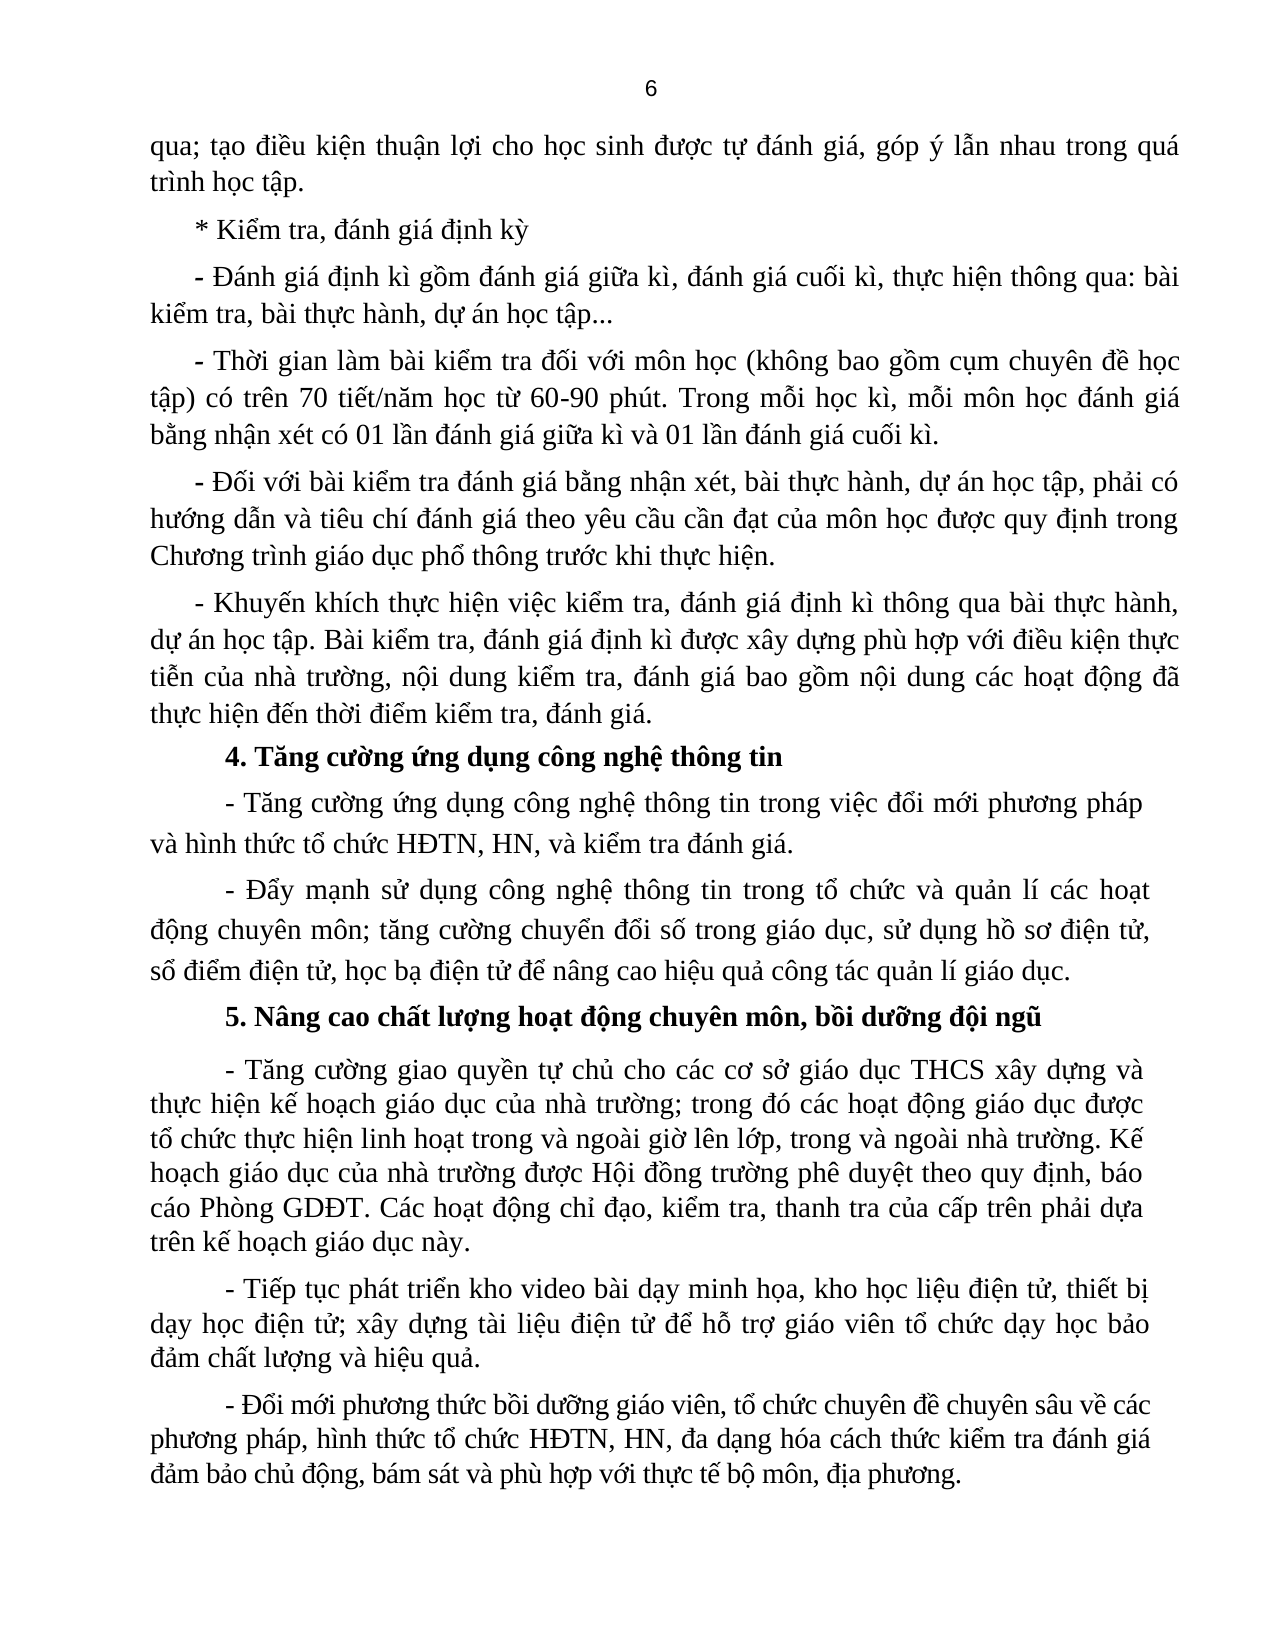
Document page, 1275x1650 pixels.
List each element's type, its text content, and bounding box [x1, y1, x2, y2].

text - Thời gian làm bài kiểm tra đối với môn học (không bao gồm cụm chuyên đề học tập) có trên 70 tiết/năm học từ 60-90 phút. Trong mỗi học kì, mỗi môn học đánh giá bằng nhận xét có 01 lần đánh giá giữa kì và 01 lần đánh giá cuối kì. [150, 343, 1181, 451]
text * Kiểm tra, đánh giá định kỳ [150, 212, 1181, 245]
text - Khuyến khích thực hiện việc kiểm tra, đánh giá định kì thông qua bài thực hành, dự án học tập. Bài kiểm tra, đánh giá định kì được xây dựng phù hợp với điều kiện thực tiễn của nhà trường, nội dung kiểm tra, đánh giá bao gồm nội dung các hoạt động đã thực hiện đến thời điểm kiểm tra, đánh giá. [150, 585, 1181, 729]
text - Đẩy mạnh sử dụng công nghệ thông tin trong tổ chức và quản lí các hoạt động chuyên môn; tăng cường chuyển đổi số trong giáo dục, sử dụng hồ sơ điện tử, sổ điểm điện tử, học bạ điện tử để nâng cao hiệu quả công tác quản lí giáo dục. [150, 872, 1152, 986]
text - Tăng cường ứng dụng công nghệ thông tin trong việc đổi mới phương pháp và hình thức tổ chức HĐTN, HN, và kiểm tra đánh giá. [150, 786, 1144, 859]
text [150, 128, 1181, 198]
text - Tăng cường giao quyền tự chủ cho các cơ sở giáo dục THCS xây dựng và thực hiện kế hoạch giáo dục của nhà trường; trong đó các hoạt động giáo dục được tổ chức thực hiện linh hoạt trong và ngoài giờ lên lớp, trong và ngoài nhà trường. Kế hoạch giáo dục của nhà trường được Hội đồng trường phê duyệt theo quy định, báo cáo Phòng GDĐT. Các hoạt động chỉ đạo, kiểm tra, thanh tra của cấp trên phải dựa trên kế hoạch giáo dục này. [150, 1052, 1144, 1258]
text 5. Nâng cao chất lượng hoạt động chuyên môn, bồi dưỡng đội ngũ [150, 999, 1144, 1033]
text - Đổi mới phương thức bồi dưỡng giáo viên, tổ chức chuyên đề chuyên sâu về các phương pháp, hình thức tổ chức HĐTN, HN, đa dạng hóa cách thức kiểm tra đánh giá đảm bảo chủ động, bám sát và phù hợp với thực tế bộ môn, địa phương. [150, 1387, 1152, 1490]
text - Tiếp tục phát triển kho video bài dạy minh họa, kho học liệu điện tử, thiết bị dạy học điện tử; xây dựng tài liệu điện tử để hỗ trợ giáo viên tổ chức dạy học bảo đảm chất lượng và hiệu quả. [150, 1271, 1152, 1374]
text - Đối với bài kiểm tra đánh giá bằng nhận xét, bài thực hành, dự án học tập, phải có hướng dẫn và tiêu chí đánh giá theo yêu cầu cần đạt của môn học được quy định trong Chương trình giáo dục phổ thông trước khi thực hiện. [150, 464, 1181, 572]
text 4. Tăng cường ứng dụng công nghệ thông tin [150, 739, 1196, 773]
text - Đánh giá định kì gồm đánh giá giữa kì, đánh giá cuối kì, thực hiện thông qua: bài kiểm tra, bài thực hành, dự án học tập... [150, 259, 1181, 329]
